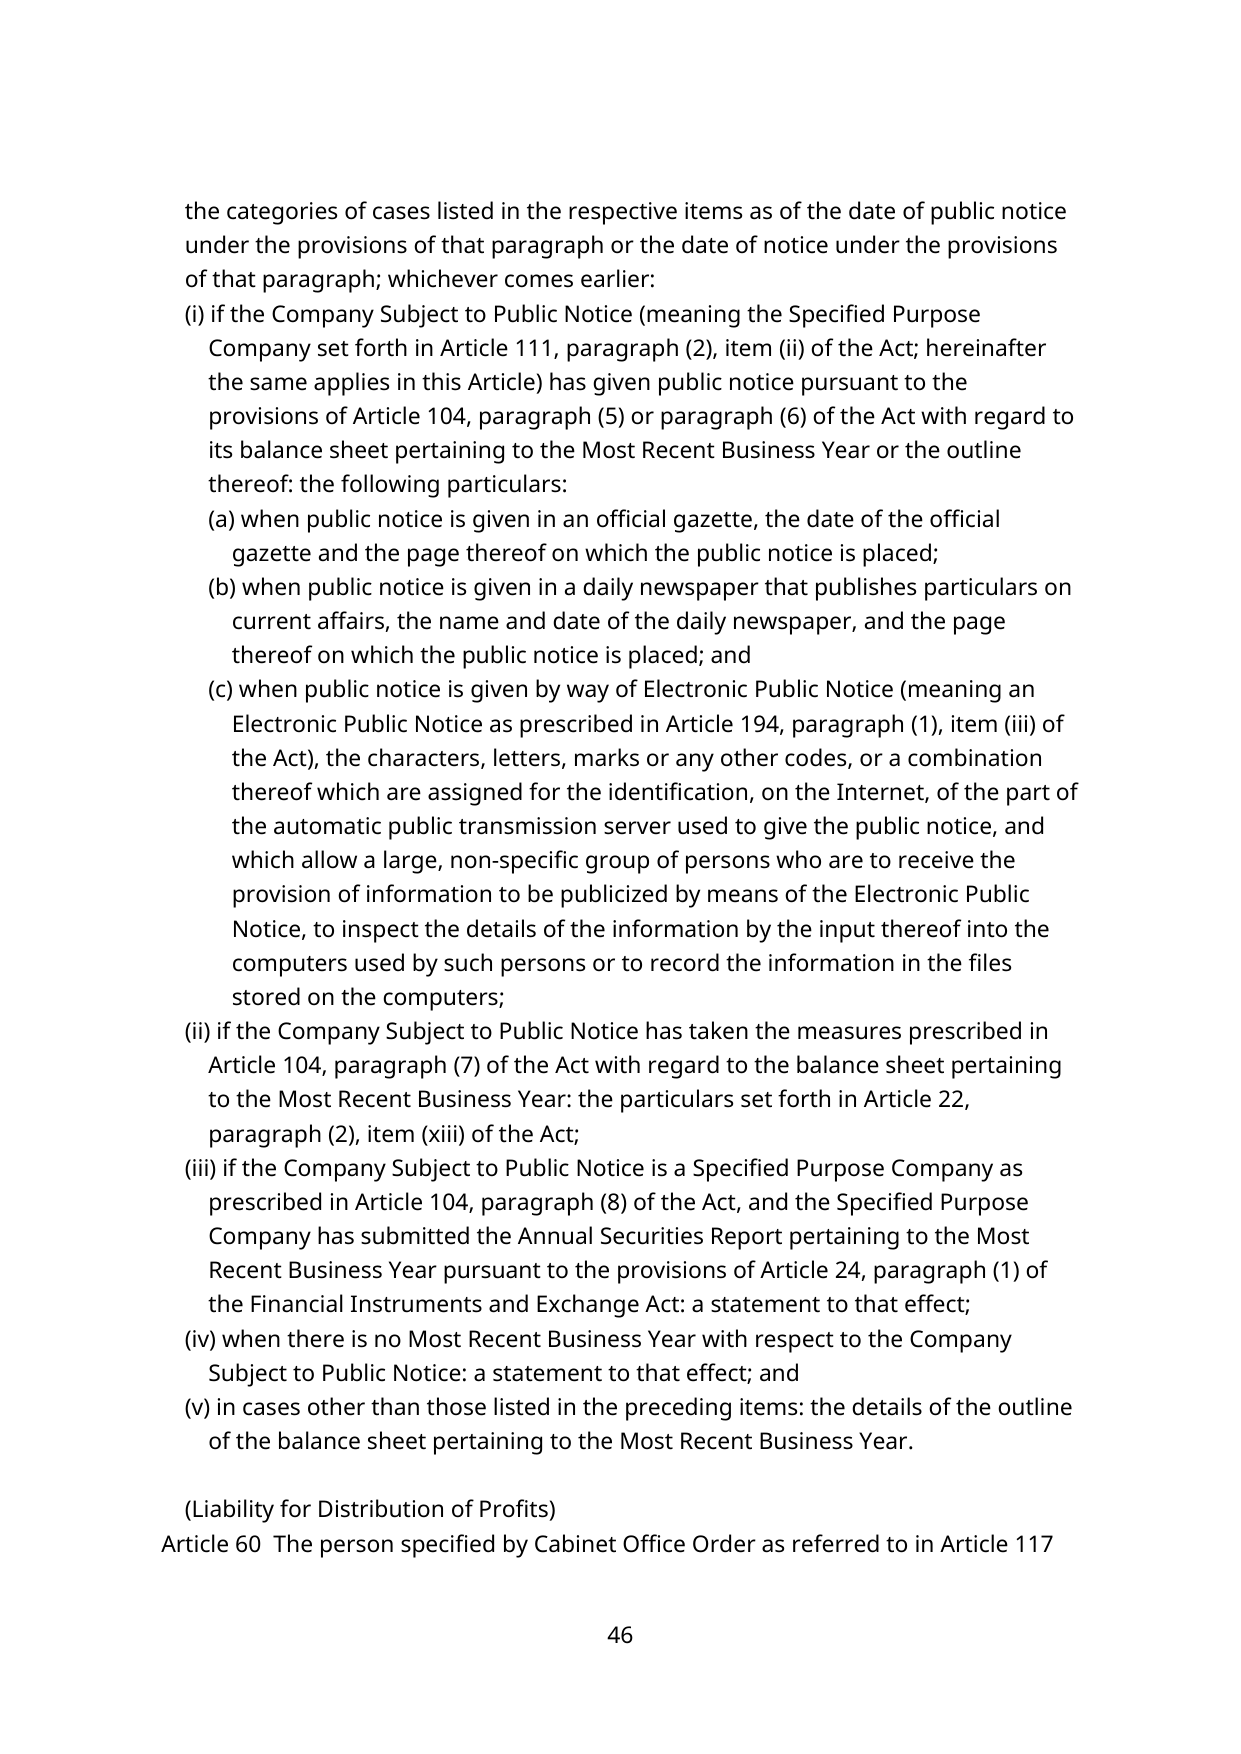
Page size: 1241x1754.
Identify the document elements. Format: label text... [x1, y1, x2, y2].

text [161, 194, 1079, 296]
text (a) when public notice is given in an official gazette, the date of the official gazette and the page thereof on which the public notice is placed; [207, 501, 1079, 569]
text (iv) when there is no Most Recent Business Year with respect to the Company Subject to Public Notice: a statement to that effect; and [184, 1321, 1079, 1389]
text (iii) if the Company Subject to Public Notice is a Specified Purpose Company as prescribed in Article 104, paragraph (8) of the Act, and the Specified Purpose Company has submitted the Annual Securities Report pertaining to the Most Recent Business Year pursuant to the provisions of Article 24, paragraph (1) of the Financial Instruments and Exchange Act: a statement to that effect; [184, 1150, 1079, 1321]
text (v) in cases other than those listed in the preceding items: the details of the outline of the balance sheet pertaining to the Most Recent Business Year. [184, 1389, 1079, 1458]
text (Liability for Distribution of Profits) [184, 1492, 1079, 1526]
text (ii) if the Company Subject to Public Notice has taken the measures prescribed in Article 104, paragraph (7) of the Act with regard to the balance sheet pertaining to the Most Recent Business Year: the particulars set forth in Article 22, paragraph (2), item (xiii) of the Act; [184, 1014, 1079, 1150]
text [161, 1526, 1079, 1560]
text (i) if the Company Subject to Public Notice (meaning the Specified Purpose Company set forth in Article 111, paragraph (2), item (ii) of the Act; hereinafter the same applies in this Article) has given public notice pursuant to the provisions of Article 104, paragraph (5) or paragraph (6) of the Act with regard to its balance sheet pertaining to the Most Recent Business Year or the outline thereof: the following particulars: [184, 296, 1079, 501]
text (b) when public notice is given in a daily newspaper that publishes particulars on current affairs, the name and date of the daily newspaper, and the page thereof on which the public notice is placed; and [207, 569, 1079, 672]
text (c) when public notice is given by way of Electronic Public Notice (meaning an Electronic Public Notice as prescribed in Article 194, paragraph (1), item (iii) of the Act), the characters, letters, marks or any other codes, or a combination thereof which are assigned for the identification, on the Internet, of the part of the automatic public transmission server used to give the public notice, and which allow a large, non-specific group of persons who are to receive the provision of information to be publicized by means of the Electronic Public Notice, to inspect the details of the information by the input thereof into the computers used by such persons or to record the information in the files stored on the computers; [207, 672, 1079, 1014]
